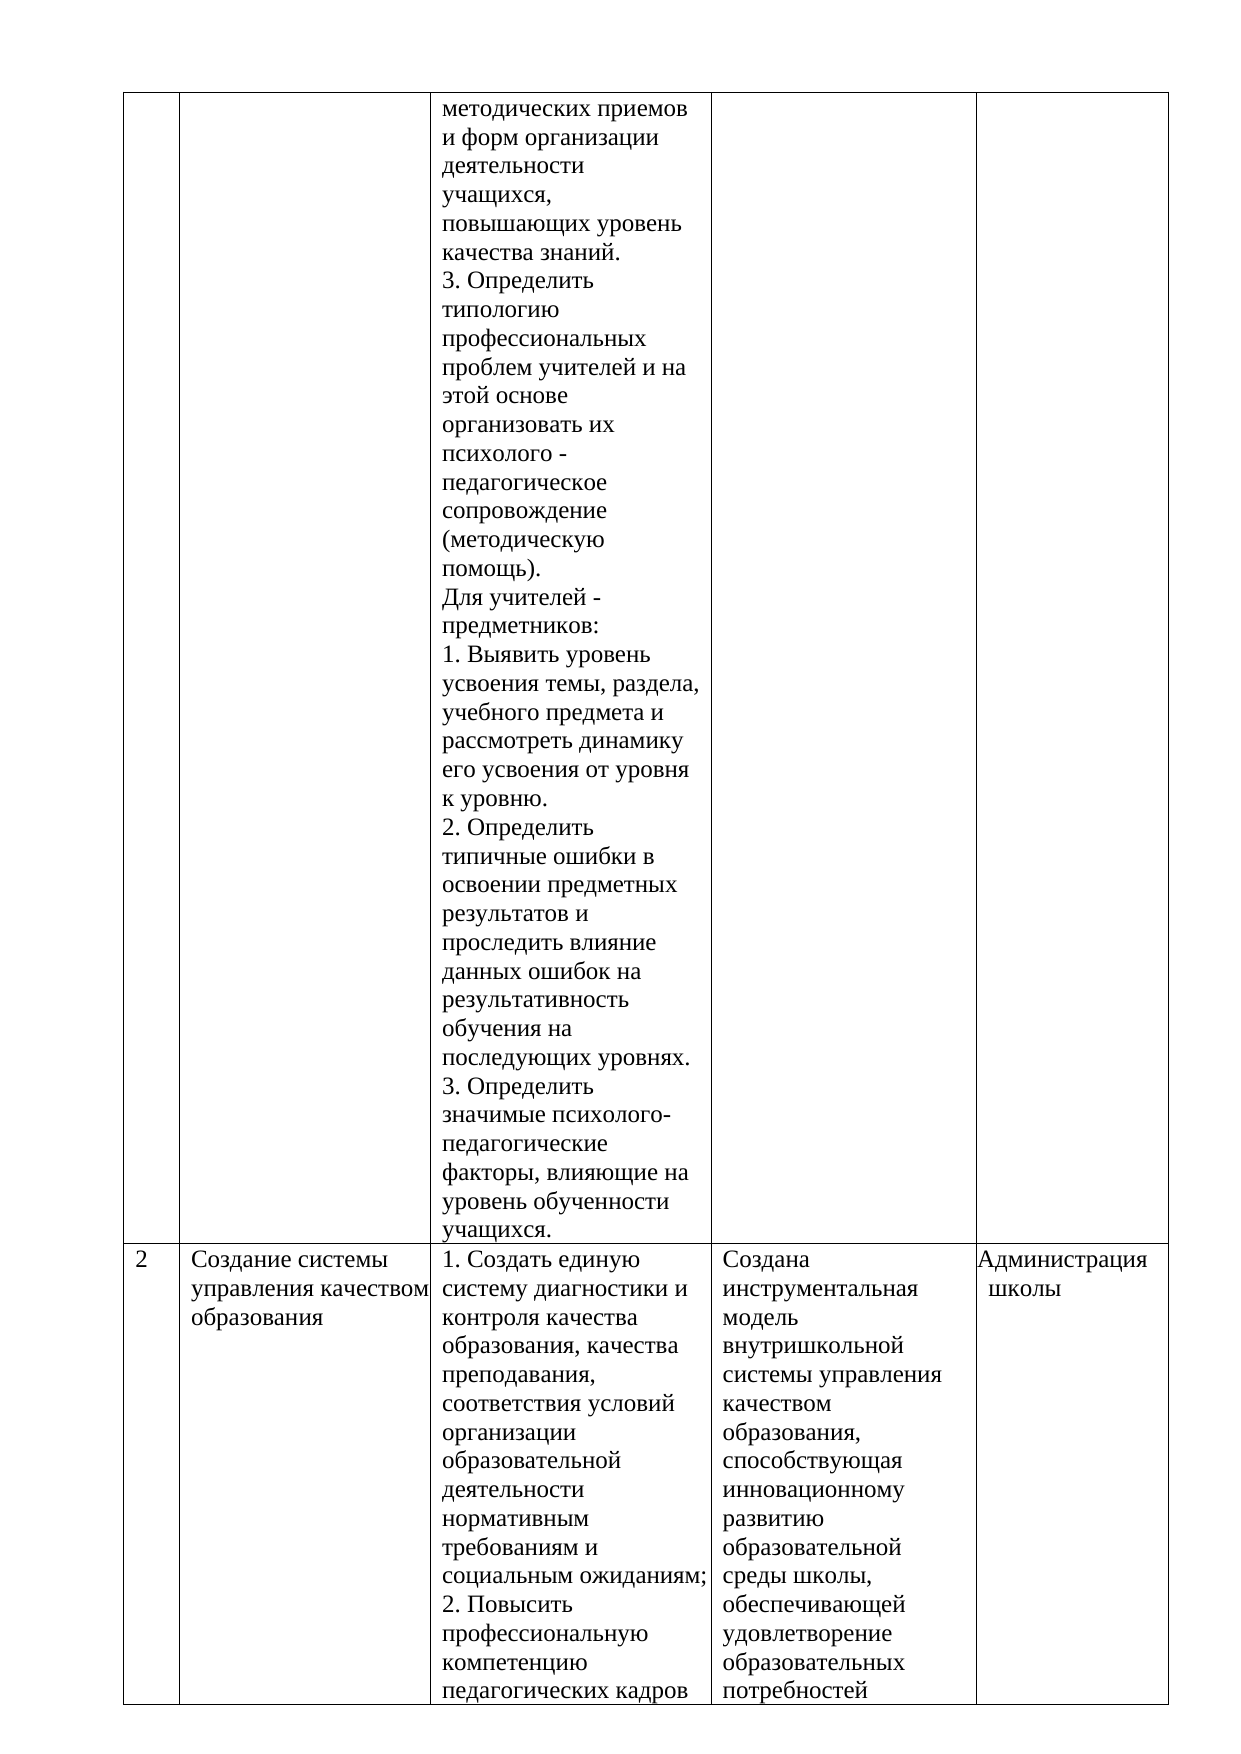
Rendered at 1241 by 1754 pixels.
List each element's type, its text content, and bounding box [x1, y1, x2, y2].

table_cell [431, 1244, 711, 1704]
table_cell [712, 93, 976, 1243]
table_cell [431, 93, 711, 1243]
table_cell Администрация школы [977, 1244, 1168, 1704]
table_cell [180, 1244, 430, 1704]
table_cell [180, 93, 430, 1243]
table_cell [712, 1244, 976, 1704]
table_cell [977, 93, 1168, 1243]
table_cell 2 [124, 1244, 179, 1704]
table_cell [124, 93, 179, 1243]
